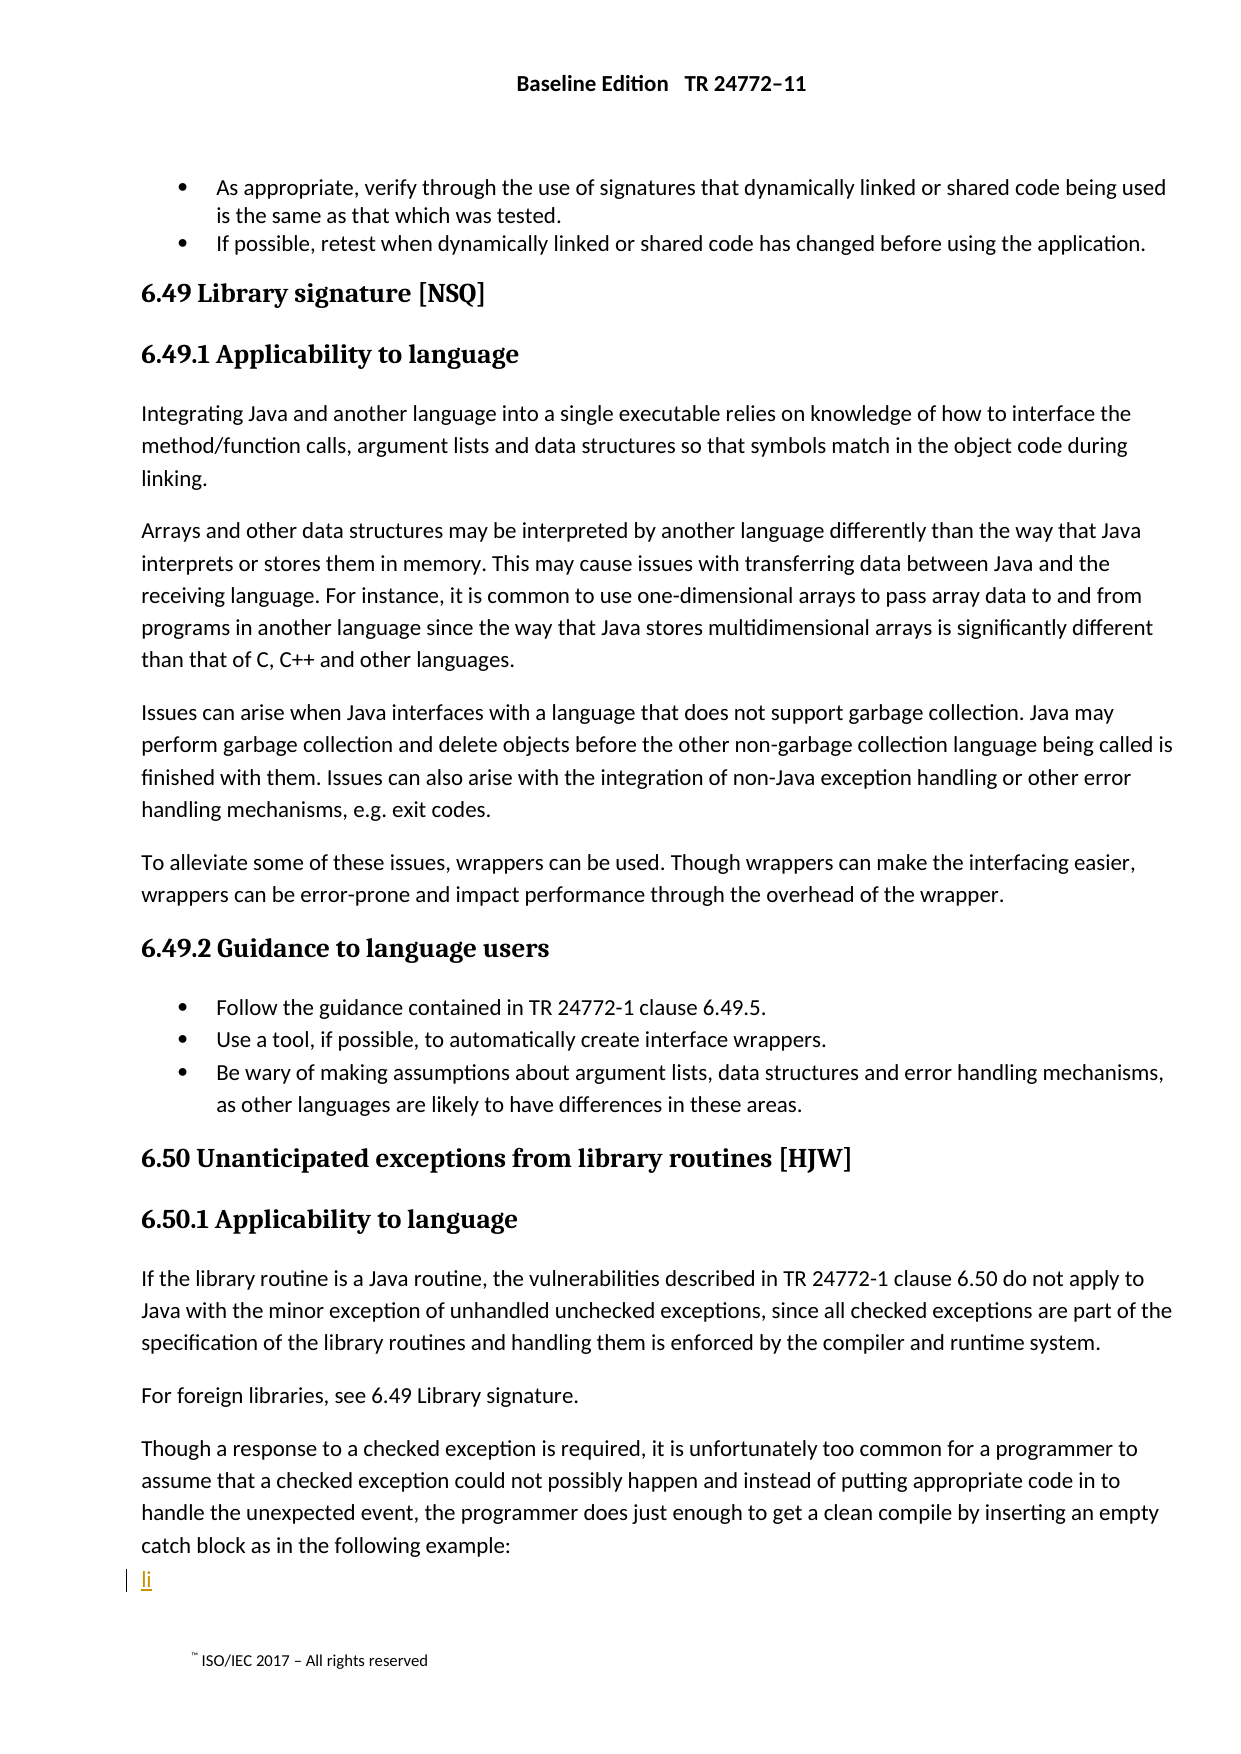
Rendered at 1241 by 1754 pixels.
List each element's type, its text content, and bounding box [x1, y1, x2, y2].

text Issues can arise when Java interfaces with a language that does not support garbage collection. Java may perform garbage collection and delete objects before the other non-garbage collection language being called is finished with them. Issues can also arise with the integration of non-Java exception handling or other error handling mechanisms, e.g. exit codes. [141, 698, 1182, 823]
subtitle 6.49.1 Applicability to language [141, 339, 1182, 370]
list If possible, retest when dynamically linked or shared code has changed before using the application. [178, 229, 1182, 258]
list Follow the guidance contained in TR 24772-1 clause 6.49.5. [178, 993, 1182, 1021]
list Be wary of making assumptions about argument lists, data structures and error handling mechanisms, as other languages are likely to have differences in these areas. [178, 1058, 1182, 1118]
text To alleviate some of these issues, wrappers can be used. Though wrappers can make the interfacing easier, wrappers can be error-prone and impact performance through the overhead of the wrapper. [141, 848, 1182, 908]
subtitle 6.49.2 Guidance to language users [141, 933, 1182, 964]
subtitle 6.50 Unanticipated exceptions from library routines [HJW] [141, 1143, 1182, 1174]
text Arrays and other data structures may be interpreted by another language differently than the way that Java interprets or stores them in memory. This may cause issues with transferring data between Java and the receiving language. For instance, it is common to use one-dimensional arrays to pass array data to and from programs in another language since the way that Java stores multidimensional arrays is significantly different than that of C, C++ and other languages. [141, 517, 1182, 673]
text Though a response to a checked exception is required, it is unfortunately too common for a programmer to assume that a checked exception could not possibly happen and instead of putting appropriate code in to handle the unexpected event, the programmer does just enough to get a clean compile by inserting an empty catch block as in the following example: [141, 1434, 1182, 1559]
text If the library routine is a Java routine, the vulnerabilities described in TR 24772-1 clause 6.50 do not apply to Java with the minor exception of unhandled unchecked exceptions, since all checked exceptions are part of the specification of the library routines and handling them is enforced by the compiler and runtime system. [141, 1264, 1182, 1356]
text For foreign libraries, see 6.49 Library signature. [141, 1381, 1182, 1409]
list As appropriate, verify through the use of signatures that dynamically linked or shared code being used is the same as that which was tested. [178, 173, 1182, 229]
subtitle 6.49 Library signature [NSQ] [141, 278, 1182, 309]
list Use a tool, if possible, to automatically create interface wrappers. [178, 1026, 1182, 1053]
text Integrating Java and another language into a single executable relies on knowledge of how to interface the method/function calls, argument lists and data structures so that symbols match in the object code during linking. [141, 399, 1182, 492]
subtitle 6.50.1 Applicability to language [141, 1204, 1182, 1235]
